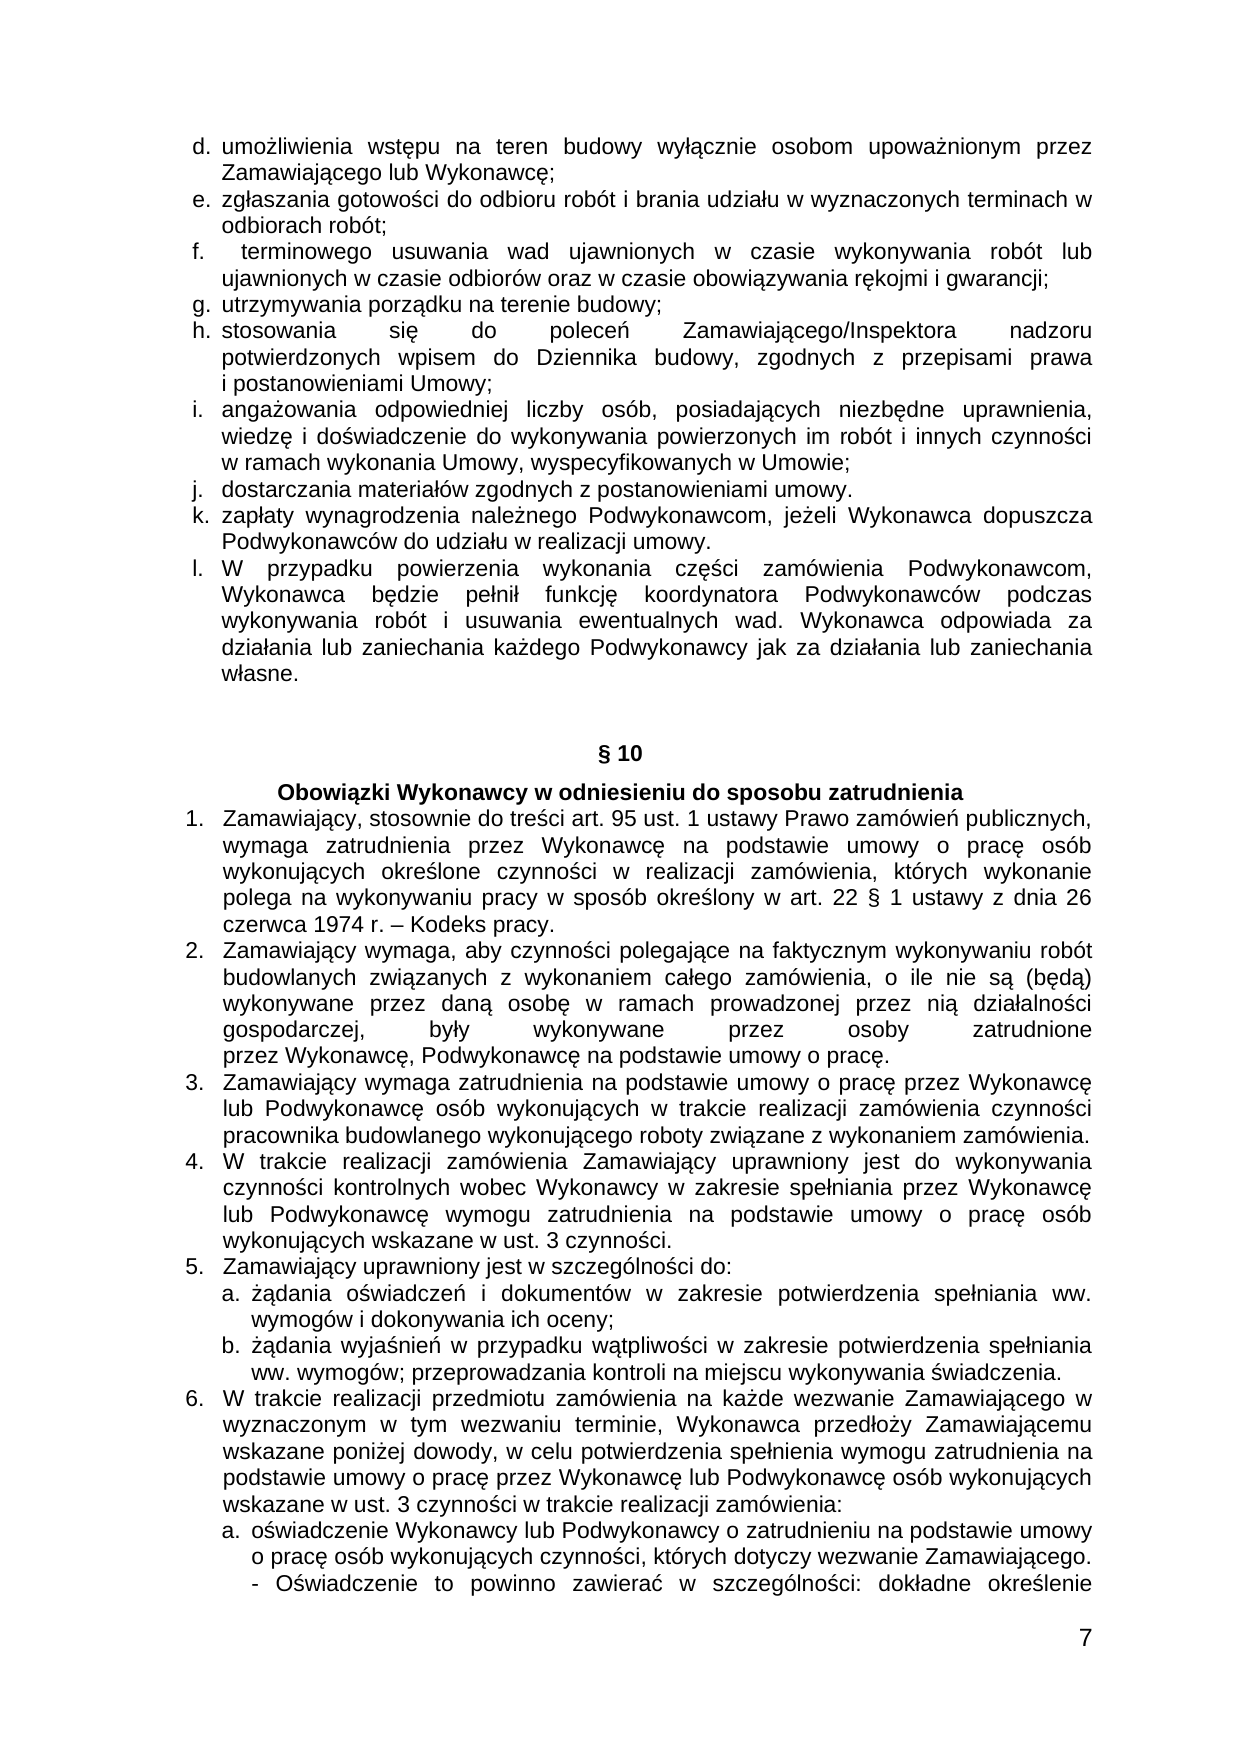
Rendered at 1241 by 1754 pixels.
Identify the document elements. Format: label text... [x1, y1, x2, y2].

list angażowania odpowiedniej liczby osób, posiadających niezbędne uprawnienia, wiedzę i doświadczenie do wykonywania powierzonych im robót i innych czynności w ramach wykonania Umowy, wyspecyfikowanych w Umowie; [192, 396, 1093, 476]
list Zamawiający wymaga zatrudnienia na podstawie umowy o pracę przez Wykonawcę lub Podwykonawcę osób wykonujących w trakcie realizacji zamówienia czynności pracownika budowlanego wykonującego roboty związane z wykonaniem zamówienia. [185, 1069, 1093, 1148]
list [221, 1517, 1093, 1596]
list zapłaty wynagrodzenia należnego Podwykonawcom, jeżeli Wykonawca dopuszcza Podwykonawców do udziału w realizacji umowy. [192, 502, 1093, 554]
list zgłaszania gotowości do odbioru robót i brania udziału w wyznaczonych terminach w odbiorach robót; [192, 186, 1093, 238]
list umożliwienia wstępu na teren budowy wyłącznie osobom upoważnionym przez Zamawiającego lub Wykonawcę; [192, 133, 1093, 186]
list dostarczania materiałów zgodnych z postanowieniami umowy. [192, 476, 1093, 502]
list Zamawiający uprawniony jest w szczególności do: [185, 1253, 1093, 1280]
list żądania oświadczeń i dokumentów w zakresie potwierdzenia spełniania ww. wymogów i dokonywania ich oceny; [221, 1280, 1093, 1332]
list Zamawiający, stosownie do treści art. 95 ust. 1 ustawy Prawo zamówień publicznych, wymaga zatrudnienia przez Wykonawcę na podstawie umowy o pracę osób wykonujących określone czynności w realizacji zamówienia, których wykonanie polega na wykonywaniu pracy w sposób określony w art. 22 § 1 ustawy z dnia 26 czerwca 1974 r. – Kodeks pracy. [185, 805, 1093, 937]
list terminowego usuwania wad ujawnionych w czasie wykonywania robót lub ujawnionych w czasie odbiorów oraz w czasie obowiązywania rękojmi i gwarancji; [192, 238, 1093, 291]
list W trakcie realizacji zamówienia Zamawiający uprawniony jest do wykonywania czynności kontrolnych wobec Wykonawcy w zakresie spełniania przez Wykonawcę lub Podwykonawcę wymogu zatrudnienia na podstawie umowy o pracę osób wykonujących wskazane w ust. 3 czynności. [185, 1148, 1093, 1253]
list żądania wyjaśnień w przypadku wątpliwości w zakresie potwierdzenia spełniania ww. wymogów; przeprowadzania kontroli na miejscu wykonywania świadczenia. [221, 1332, 1093, 1385]
list utrzymywania porządku na terenie budowy; [192, 291, 1093, 317]
text § 10 [148, 740, 1093, 766]
list stosowania się do poleceń Zamawiającego/Inspektora nadzoru potwierdzonych wpisem do Dziennika budowy, zgodnych z przepisami prawa i postanowieniami Umowy; [192, 317, 1093, 396]
list W trakcie realizacji przedmiotu zamówienia na każde wezwanie Zamawiającego w wyznaczonym w tym wezwaniu terminie, Wykonawca przedłoży Zamawiającemu wskazane poniżej dowody, w celu potwierdzenia spełnienia wymogu zatrudnienia na podstawie umowy o pracę przez Wykonawcę lub Podwykonawcę osób wykonujących wskazane w ust. 3 czynności w trakcie realizacji zamówienia: [185, 1385, 1093, 1517]
text Obowiązki Wykonawcy w odniesieniu do sposobu zatrudnienia [148, 779, 1093, 805]
list Zamawiający wymaga, aby czynności polegające na faktycznym wykonywaniu robót budowlanych związanych z wykonaniem całego zamówienia, o ile nie są (będą) wykonywane przez daną osobę w ramach prowadzonej przez nią działalności gospodarczej, były wykonywane przez osoby zatrudnione przez Wykonawcę, Podwykonawcę na podstawie umowy o pracę. [185, 937, 1093, 1069]
list W przypadku powierzenia wykonania części zamówienia Podwykonawcom, Wykonawca będzie pełnił funkcję koordynatora Podwykonawców podczas wykonywania robót i usuwania ewentualnych wad. Wykonawca odpowiada za działania lub zaniechania każdego Podwykonawcy jak za działania lub zaniechania własne. [192, 554, 1093, 686]
